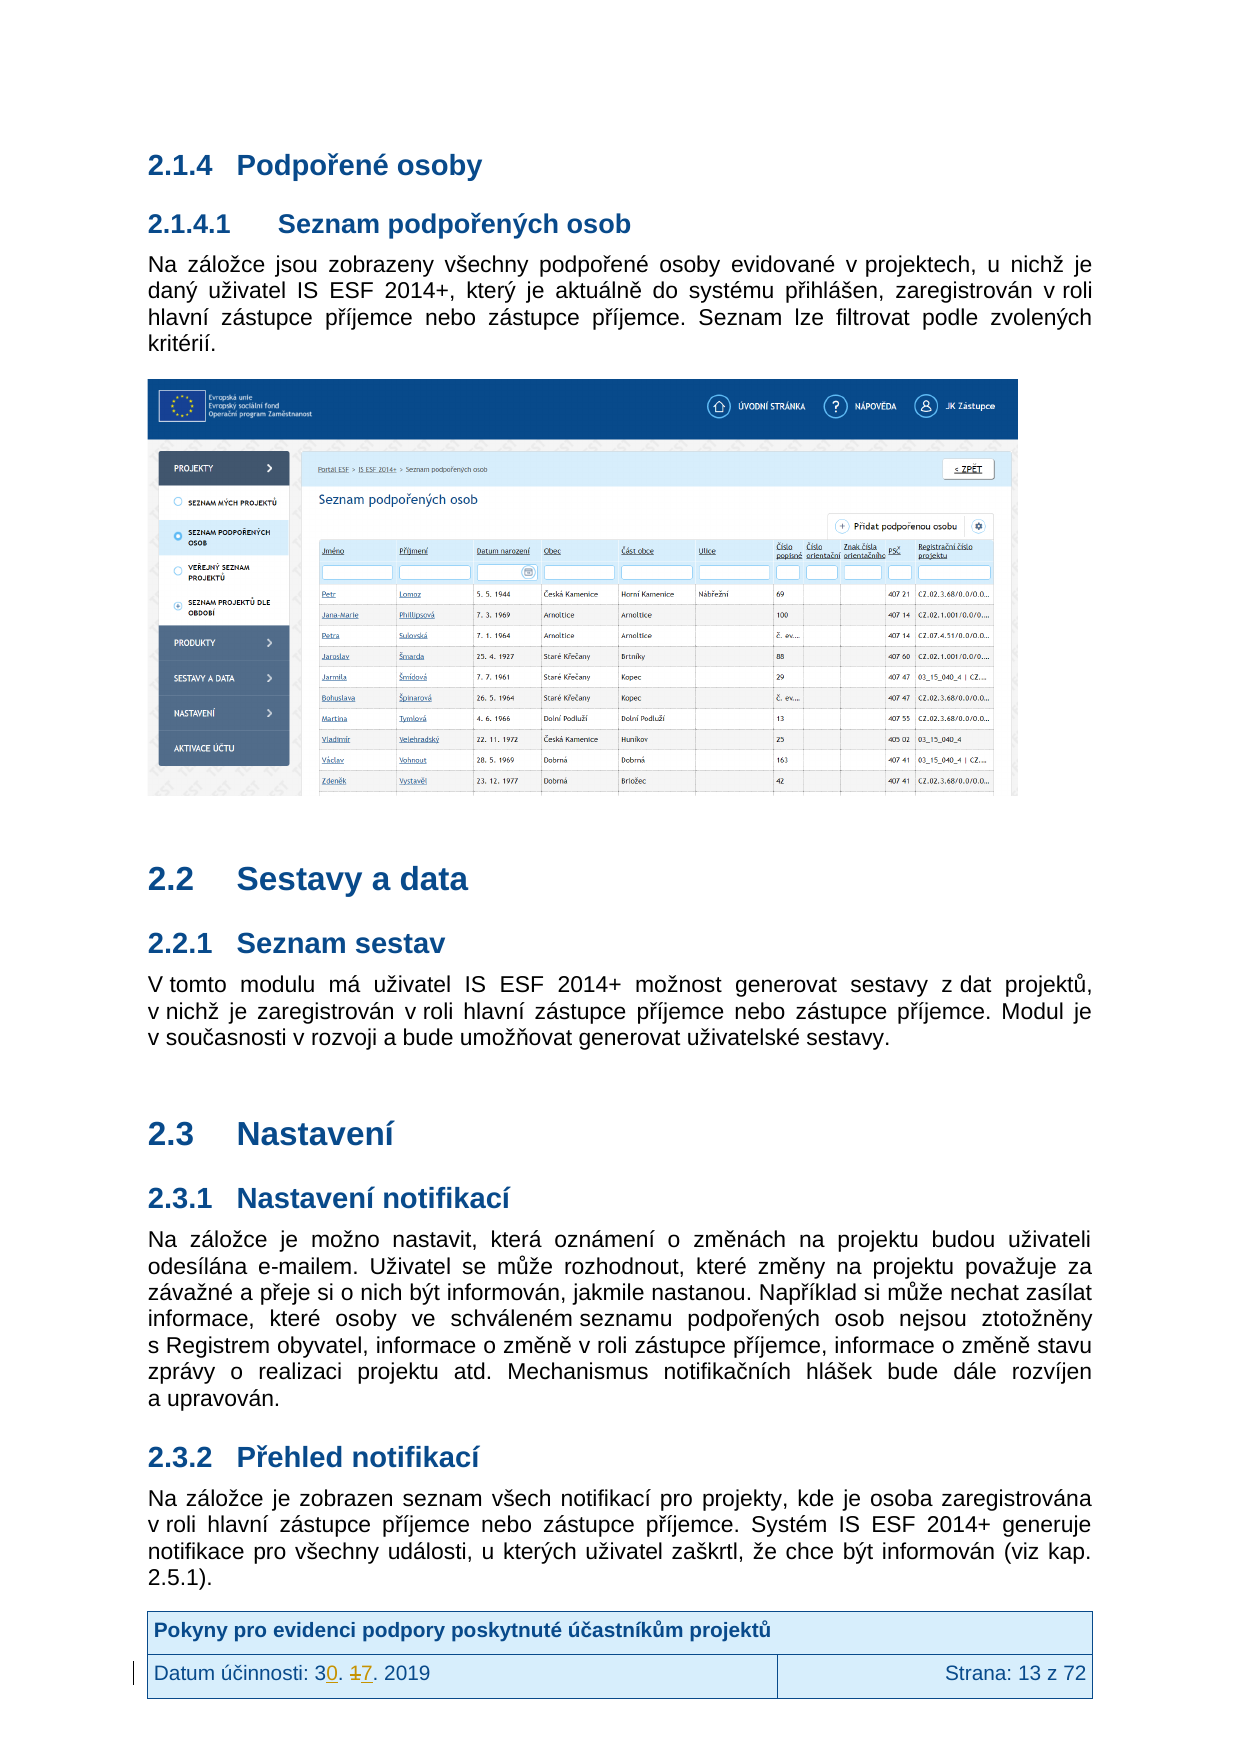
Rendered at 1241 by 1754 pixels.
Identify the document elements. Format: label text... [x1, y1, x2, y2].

text V tomto modulu má uživatel IS ESF 2014+ možnost generovat sestavy z dat projektů, v nichž je zaregistrován v roli hlavní zástupce příjemce nebo zástupce příjemce. Modul je v současnosti v rozvoji a bude umožňovat generovat uživatelské sestavy. [148, 971, 1092, 1050]
subtitle Podpořené osoby [148, 148, 1092, 181]
subtitle Nastavení notifikací [148, 1181, 1092, 1215]
subtitle Seznam podpořených osob [148, 208, 1092, 239]
picture [147, 379, 1018, 796]
subtitle Přehled notifikací [148, 1440, 1092, 1473]
subtitle Sestavy a data [148, 859, 1092, 897]
subtitle Seznam sestav [148, 926, 1092, 960]
subtitle Nastavení [148, 1114, 1092, 1152]
text Na záložce je možno nastavit, která oznámení o změnách na projektu budou uživateli odesílána e-mailem. Uživatel se může rozhodnout, které změny na projektu považuje za závažné a přeje si o nich být informován, jakmile nastanou. Například si může nechat zasílat informace, které osoby ve schváleném seznamu podpořených osob nejsou ztotožněny s Registrem obyvatel, informace o změně v roli zástupce příjemce, informace o změně stavu zprávy o realizaci projektu atd. Mechanismus notifikačních hlášek bude dále rozvíjen a upravován. [148, 1226, 1092, 1411]
text Na záložce jsou zobrazeny všechny podpořené osoby evidované v projektech, u nichž je daný uživatel IS ESF 2014+, který je aktuálně do systému přihlášen, zaregistrován v roli hlavní zástupce příjemce nebo zástupce příjemce. Seznam lze filtrovat podle zvolených kritérií. [148, 251, 1092, 356]
text Na záložce je zobrazen seznam všech notifikací pro projekty, kde je osoba zaregistrována v roli hlavní zástupce příjemce nebo zástupce příjemce. Systém IS ESF 2014+ generuje notifikace pro všechny události, u kterých uživatel zaškrtl, že chce být informován (viz kap. 2.5.1). [148, 1485, 1092, 1590]
